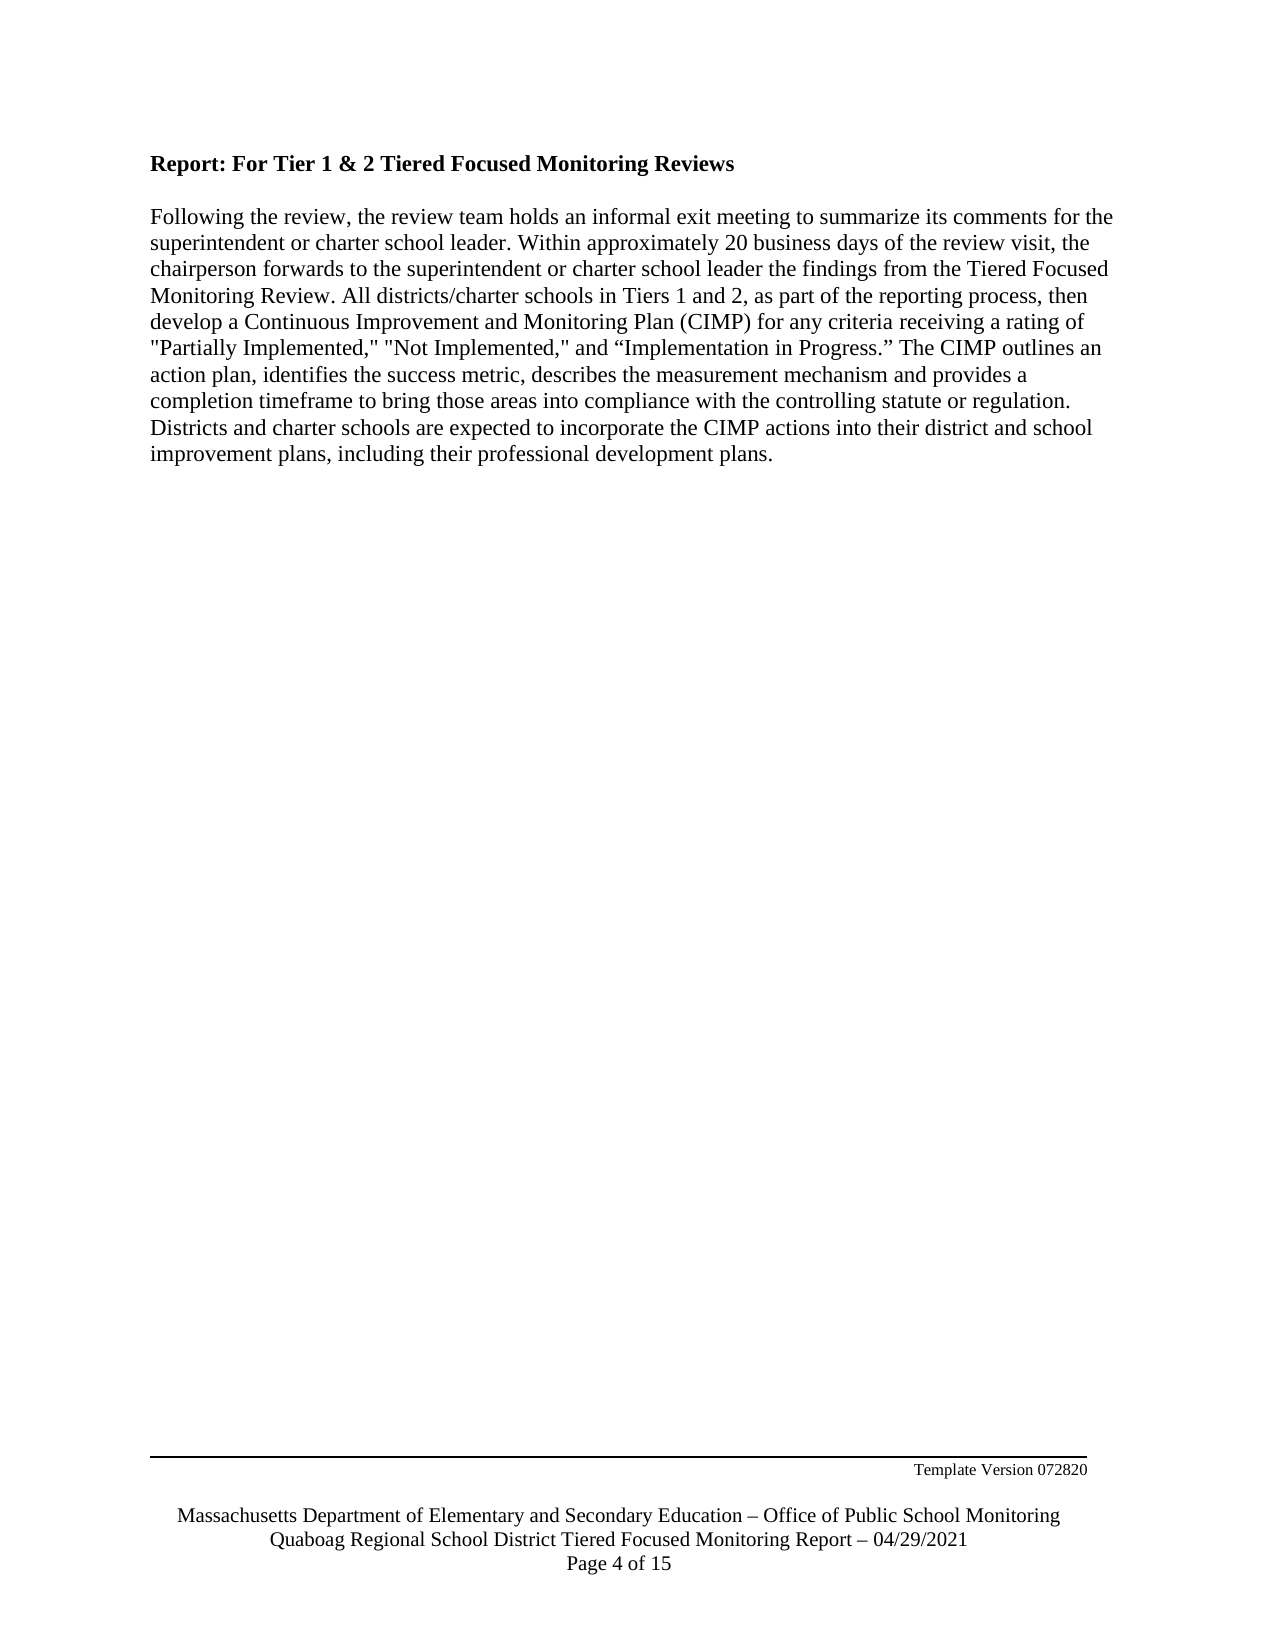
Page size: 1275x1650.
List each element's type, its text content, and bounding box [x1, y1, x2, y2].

text Report: For Tier 1 & 2 Tiered Focused Monitoring Reviews [150, 150, 1125, 176]
text Following the review, the review team holds an informal exit meeting to summarize its comments for the superintendent or charter school leader. Within approximately 20 business days of the review visit, the chairperson forwards to the superintendent or charter school leader the findings from the Tiered Focused Monitoring Review. All districts/charter schools in Tiers 1 and 2, as part of the reporting process, then develop a Continuous Improvement and Monitoring Plan (CIMP) for any criteria receiving a rating of "Partially Implemented," "Not Implemented," and “Implementation in Progress.” The CIMP outlines an action plan, identifies the success metric, describes the measurement mechanism and provides a completion timeframe to bring those areas into compliance with the controlling statute or regulation. Districts and charter schools are expected to incorporate the CIMP actions into their district and school improvement plans, including their professional development plans. [150, 203, 1125, 466]
